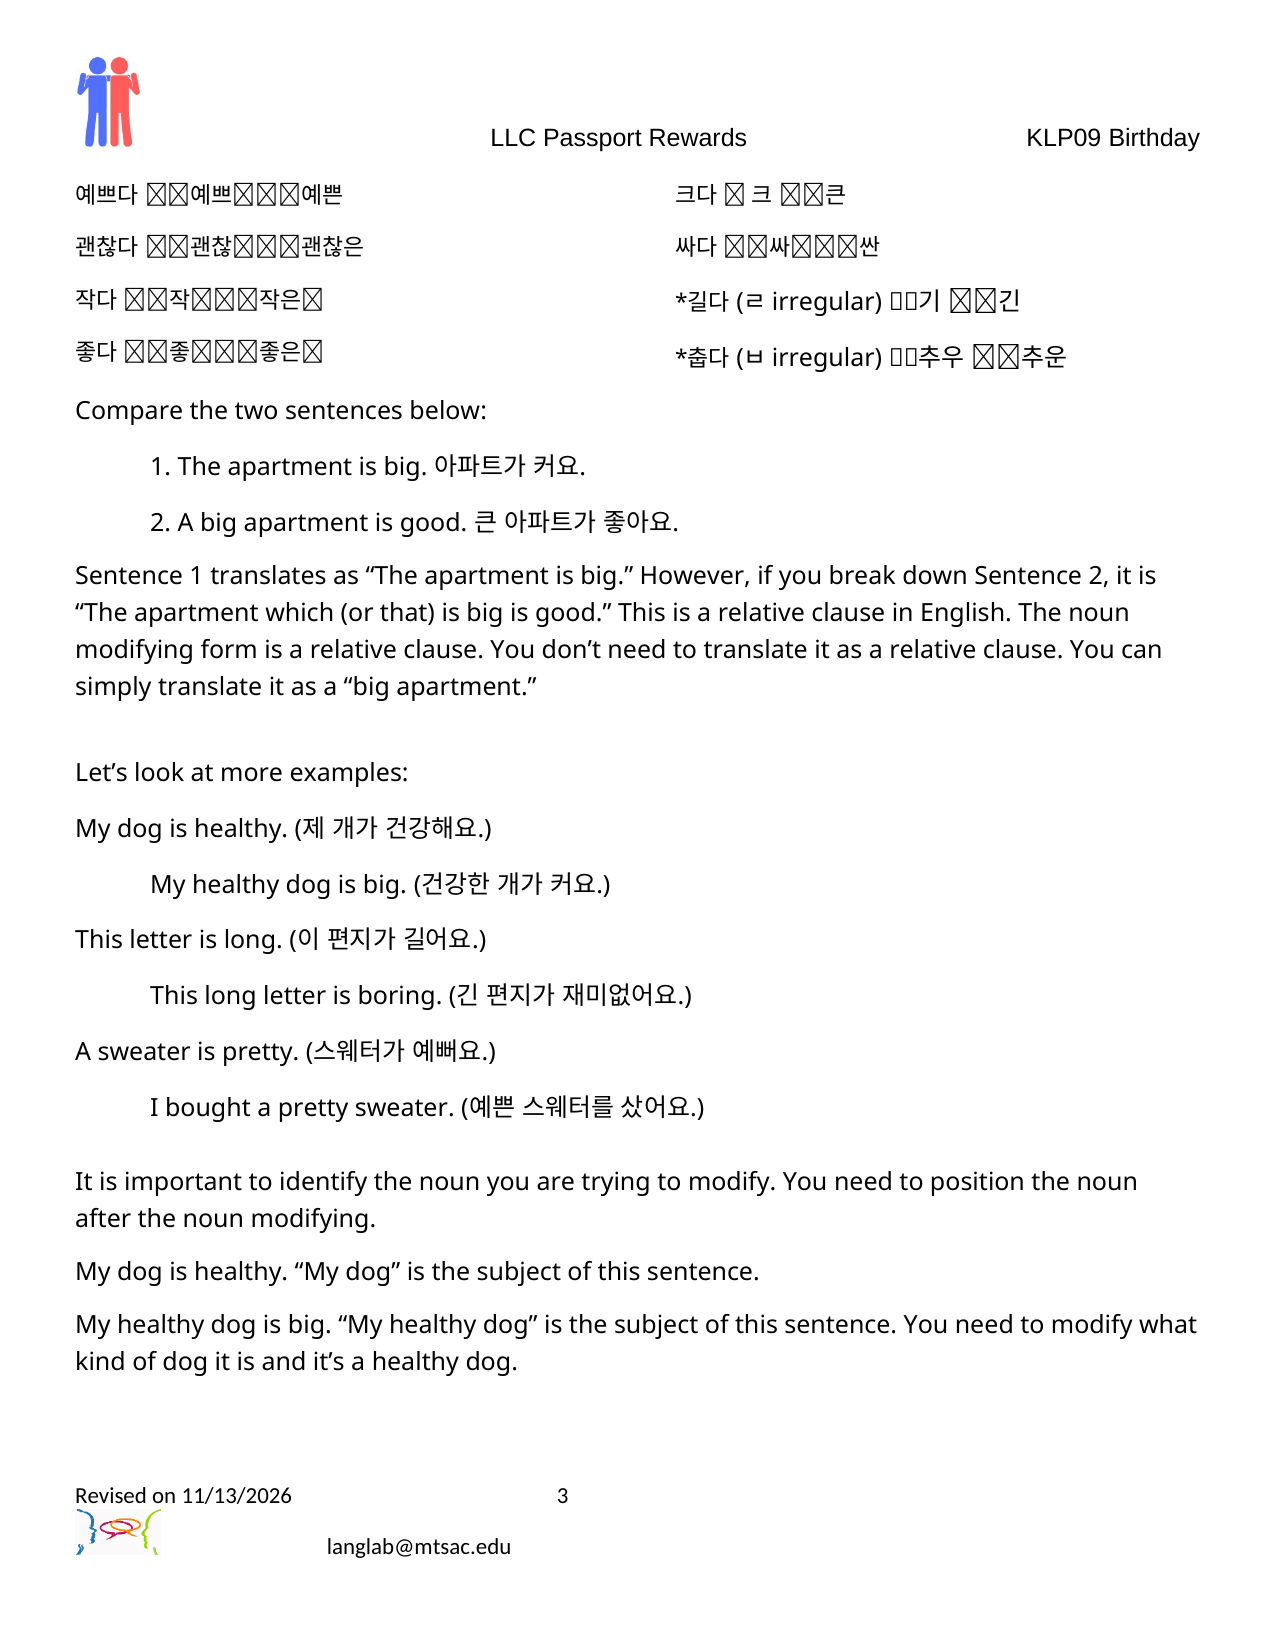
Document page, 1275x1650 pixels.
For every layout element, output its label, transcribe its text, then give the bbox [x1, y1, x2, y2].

text I bought a pretty sweater. (예쁜 스웨터를 샀어요.) [150, 1087, 1200, 1123]
text My healthy dog is big. “My healthy dog” is the subject of this sentence. You need to modify what kind of dog it is and it’s a healthy dog. [75, 1307, 1200, 1378]
text My healthy dog is big. (건강한 개가 커요.) [150, 864, 1200, 900]
text *춥다 (ㅂirregular) 추우 추운 [675, 337, 1200, 373]
text It is important to identify the noun you are trying to modify. You need to position the noun after the noun modifying. [75, 1163, 1200, 1234]
text 괜찮다 괜찮괜찮은 [75, 229, 600, 262]
picture [75, 1509, 161, 1555]
text Sentence 1 translates as “The apartment is big.” However, if you break down Sentence 2, it is “The apartment which (or that) is big is good.” This is a relative clause in English. The noun modifying form is a relative clause. You don’t need to translate it as a relative clause. You can simply translate it as a “big apartment.” [75, 558, 1200, 702]
text 예쁘다 예쁘예쁜 [75, 176, 600, 210]
text 크다  크 큰 [675, 176, 1200, 210]
text This letter is long. (이 편지가 길어요.) [75, 920, 1200, 956]
picture [75, 56, 141, 147]
text A sweater is pretty. (스웨터가 예뻐요.) [75, 1031, 1200, 1067]
text 싸다 싸싼 [675, 229, 1200, 262]
text Let’s look at more examples: [75, 755, 1200, 789]
text 1. The apartment is big. 아파트가 커요. [75, 446, 1200, 483]
text My dog is healthy. “My dog” is the subject of this sentence. [75, 1254, 1200, 1288]
text My dog is healthy. (제 개가 건강해요.) [75, 808, 1200, 844]
text *길다 (ㄹirregular) 기 긴 [675, 281, 1200, 318]
text Compare the two sentences below: [75, 393, 1200, 427]
text 좋다 좋좋은 [75, 334, 600, 367]
text 작다 작작은 [75, 281, 600, 315]
text 2. A big apartment is good. 큰 아파트가 좋아요. [75, 502, 1200, 538]
text This long letter is boring. (긴 편지가 재미없어요.) [150, 976, 1200, 1012]
